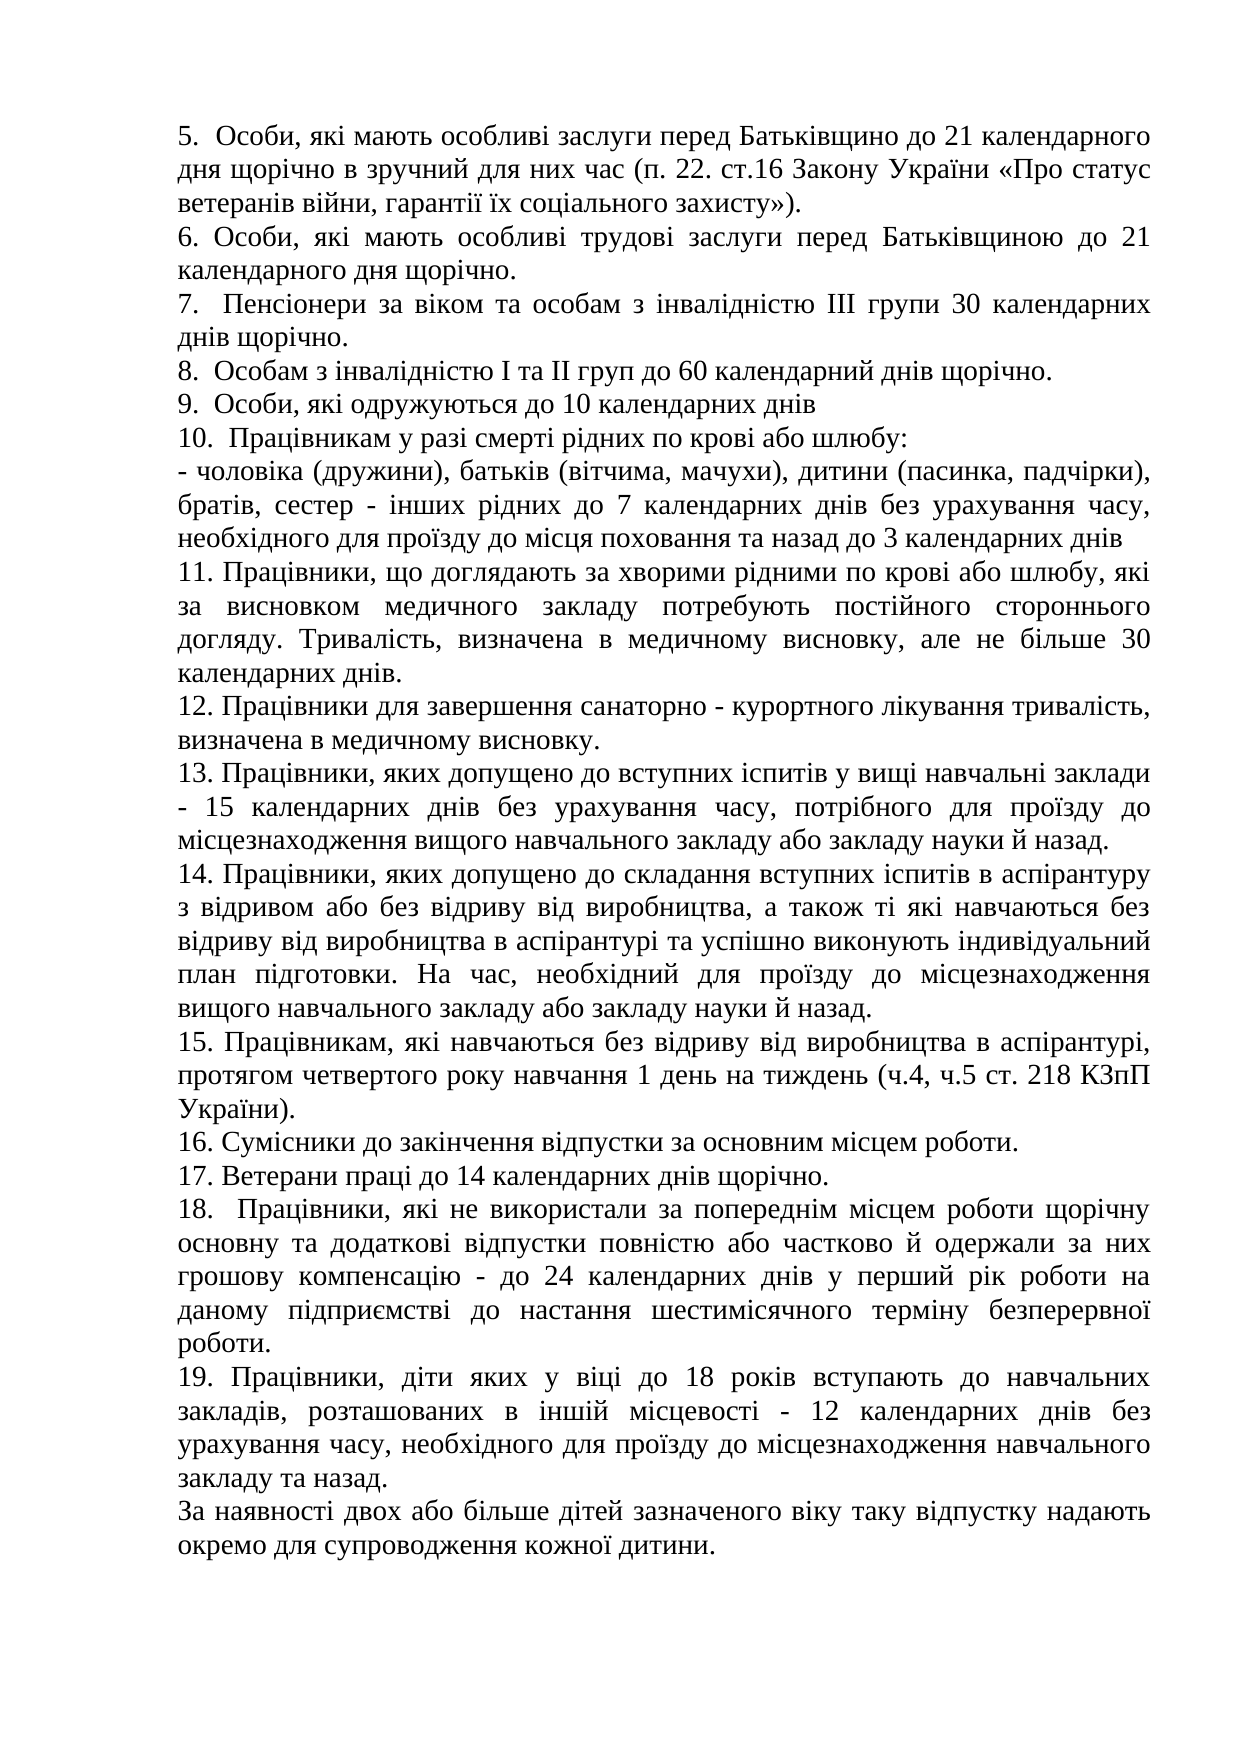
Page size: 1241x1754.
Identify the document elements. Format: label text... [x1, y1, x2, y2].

text 15. Працівникам, які навчаються без відриву від виробництва в аспірантурі, протягом четвертого року навчання 1 день на тиждень (ч.4, ч.5 ст. 218 КЗпП України). [177, 1024, 1152, 1124]
text 5. Особи, які мають особливі заслуги перед Батьківщино до 21 календарного дня щорічно в зручний для них час (п. 22. ст.16 Закону України «Про статус ветеранів війни, гарантії їх соціального захисту»). [177, 118, 1152, 219]
text 7. Пенсіонери за віком та особам з інвалідністю III групи 30 календарних днів щорічно. [177, 286, 1152, 353]
text 6. Особи, які мають особливі трудові заслуги перед Батьківщиною до 21 календарного дня щорічно. [177, 219, 1152, 286]
text 19. Працівники, діти яких у віці до 18 років вступають до навчальних закладів, розташованих в іншій місцевості - 12 календарних днів без урахування часу, необхідного для проїзду до місцезнаходження навчального закладу та назад. [177, 1359, 1152, 1493]
text 8. Особам з інвалідністю І та II груп до 60 календарний днів щорічно. [177, 353, 1152, 386]
text 10. Працівникам у разі смерті рідних по крові або шлюбу: [177, 420, 1152, 453]
text 11. Працівники, що доглядають за хворими рідними по крові або шлюбу, які за висновком медичного закладу потребують постійного стороннього догляду. Тривалість, визначена в медичному висновку, але не більше 30 календарних днів. [177, 554, 1152, 688]
text 9. Особи, які одружуються до 10 календарних днів [177, 386, 1152, 420]
text - чоловіка (дружини), батьків (вітчима, мачухи), дитини (пасинка, падчірки), братів, сестер - інших рідних до 7 календарних днів без урахування часу, необхідного для проїзду до місця поховання та назад до 3 календарних днів [177, 453, 1152, 554]
text 14. Працівники, яких допущено до складання вступних іспитів в аспірантуру з відривом або без відриву від виробництва, а також ті які навчаються без відриву від виробництва в аспірантурі та успішно виконують індивідуальний план підготовки. На час, необхідний для проїзду до місцезнаходження вищого навчального закладу або закладу науки й назад. [177, 856, 1152, 1024]
text 17. Ветерани праці до 14 календарних днів щорічно. [177, 1158, 1152, 1191]
text За наявності двох або більше дітей зазначеного віку таку відпустку надають окремо для супроводження кожної дитини. [177, 1493, 1152, 1560]
text 12. Працівники для завершення санаторно - курортного лікування тривалість, визначена в медичному висновку. [177, 688, 1152, 755]
text 13. Працівники, яких допущено до вступних іспитів у вищі навчальні заклади - 15 календарних днів без урахування часу, потрібного для проїзду до місцезнаходження вищого навчального закладу або закладу науки й назад. [177, 755, 1152, 856]
text 16. Сумісники до закінчення відпустки за основним місцем роботи. [177, 1124, 1152, 1158]
text 18. Працівники, які не використали за попереднім місцем роботи щорічну основну та додаткові відпустки повністю або частково й одержали за них грошову компенсацію - до 24 календарних днів у перший рік роботи на даному підприємстві до настання шестимісячного терміну безперервної роботи. [177, 1191, 1152, 1359]
